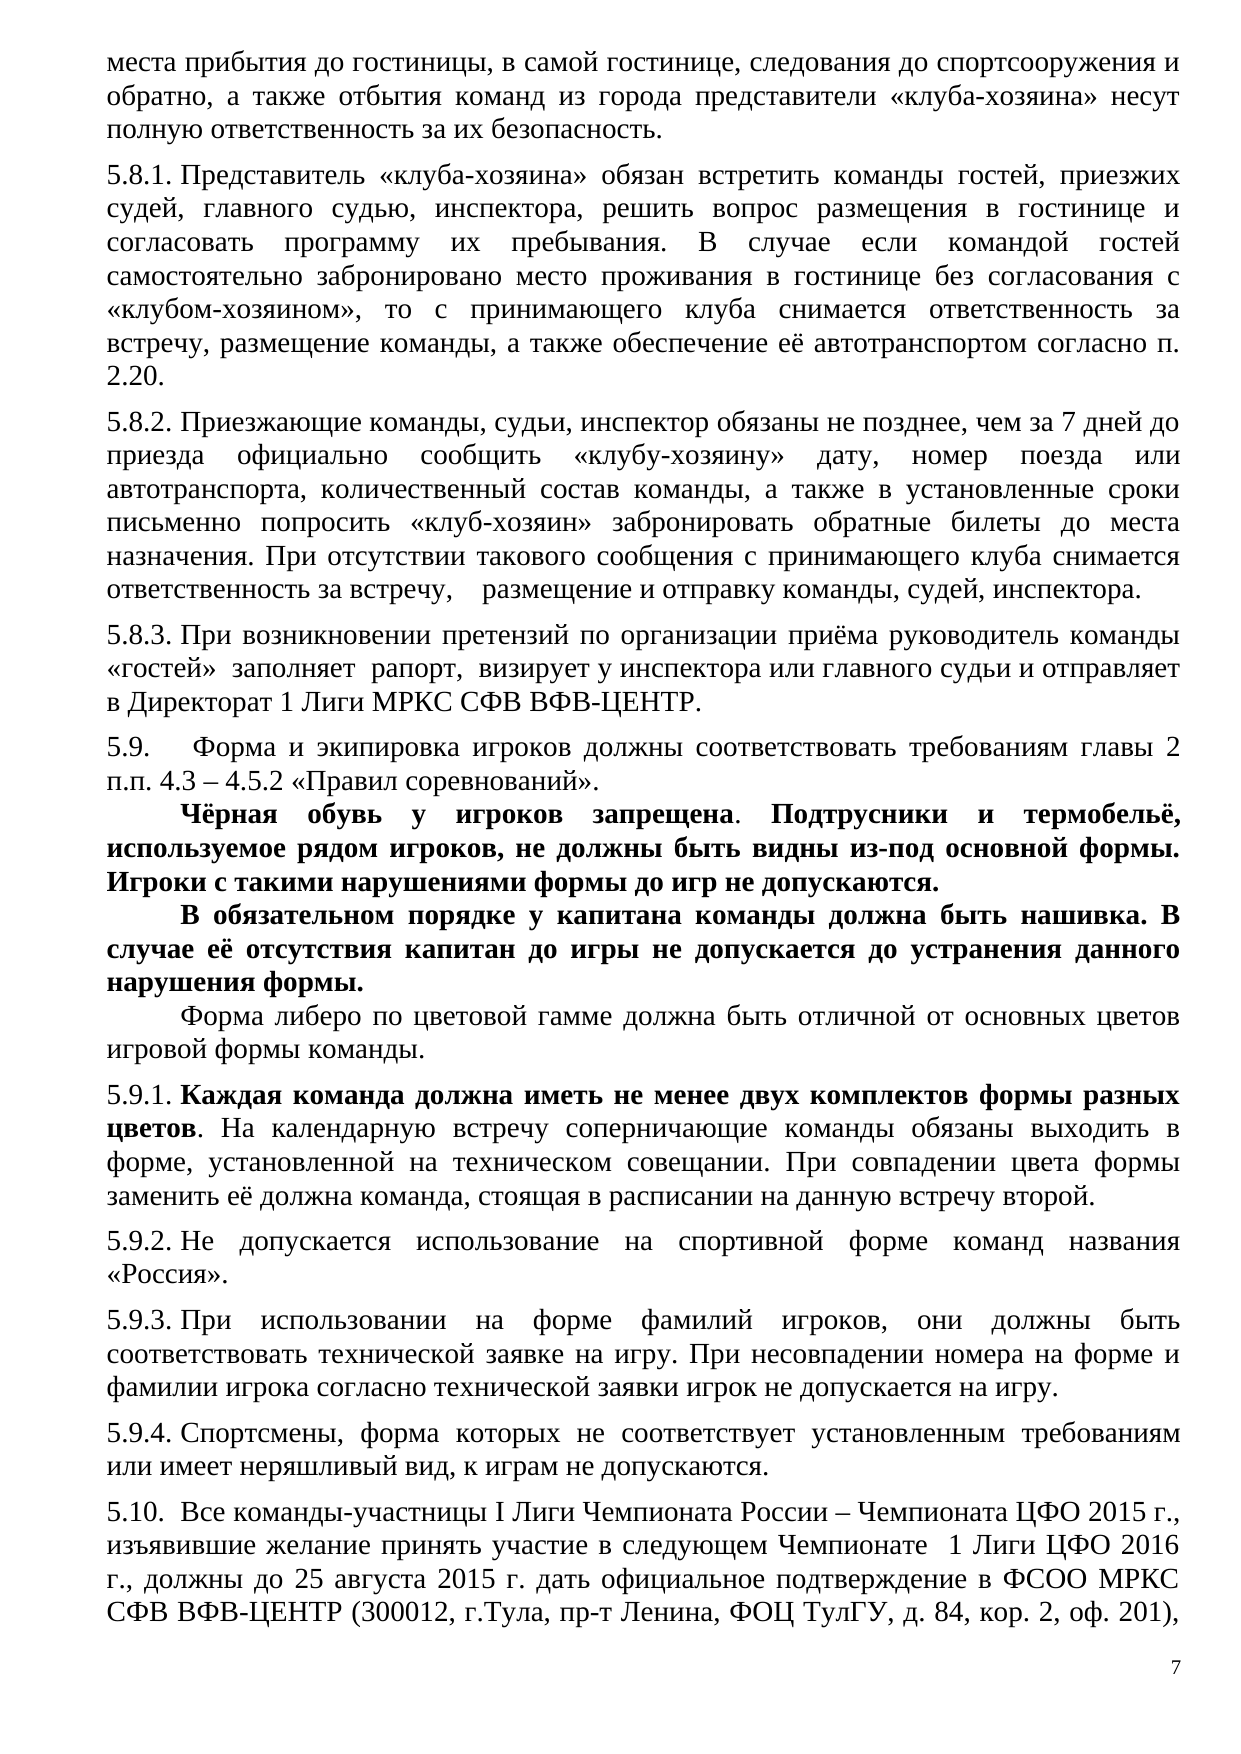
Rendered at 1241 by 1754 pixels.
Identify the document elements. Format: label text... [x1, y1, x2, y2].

text Чёрная обувь у игроков запрещена. Подтрусники и термобельё, используемое рядом игроков, не должны быть видны из-под основной формы. Игроки с такими нарушениями формы до игр не допускаются. [106, 797, 1181, 897]
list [106, 1494, 1181, 1628]
list При использовании на форме фамилий игроков, они должны быть соответствовать технической заявке на игру. При несовпадении номера на форме и фамилии игрока согласно технической заявки игрок не допускается на игру. [106, 1302, 1181, 1403]
list Не допускается использование на спортивной форме команд названия «Россия». [106, 1223, 1181, 1290]
list Спортсмены, форма которых не соответствует установленным требованиям или имеет неряшливый вид, к играм не допускаются. [106, 1415, 1181, 1482]
text Форма либеро по цветовой гамме должна быть отличной от основных цветов игровой формы команды. [106, 998, 1181, 1065]
list Каждая команда должна иметь не менее двух комплектов формы разных цветов. На календарную встречу соперничающие команды обязаны выходить в форме, установленной на техническом совещании. При совпадении цвета формы заменить её должна команда, стоящая в расписании на данную встречу второй. [106, 1077, 1181, 1211]
list При возникновении претензий по организации приёма руководитель команды «гостей» заполняет рапорт, визирует у инспектора или главного судьи и отправляет в Директорат 1 Лиги МРКС СФВ ВФВ-ЦЕНТР. [106, 617, 1181, 718]
text В обязательном порядке у капитана команды должна быть нашивка. В случае её отсутствия капитан до игры не допускается до устранения данного нарушения формы. [106, 897, 1181, 998]
list Приезжающие команды, судьи, инспектор обязаны не позднее, чем за 7 дней до приезда официально сообщить «клубу-хозяину» дату, номер поезда или автотранспорта, количественный состав команды, а также в установленные сроки письменно попросить «клуб-хозяин» забронировать обратные билеты до места назначения. При отсутствии такового сообщения с принимающего клуба снимается ответственность за встречу, размещение и отправку команды, судей, инспектора. [106, 404, 1181, 605]
list Форма и экипировка игроков должны соответствовать требованиям главы 2 п.п. 4.3 – 4.5.2 «Правил соревнований». [106, 729, 1181, 797]
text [106, 44, 1181, 145]
list Представитель «клуба-хозяина» обязан встретить команды гостей, приезжих судей, главного судью, инспектора, решить вопрос размещения в гостинице и согласовать программу их пребывания. В случае если командой гостей самостоятельно забронировано место проживания в гостинице без согласования с «клубом-хозяином», то с принимающего клуба снимается ответственность за встречу, размещение команды, а также обеспечение её автотранспортом согласно п. 2.20. [106, 157, 1181, 392]
